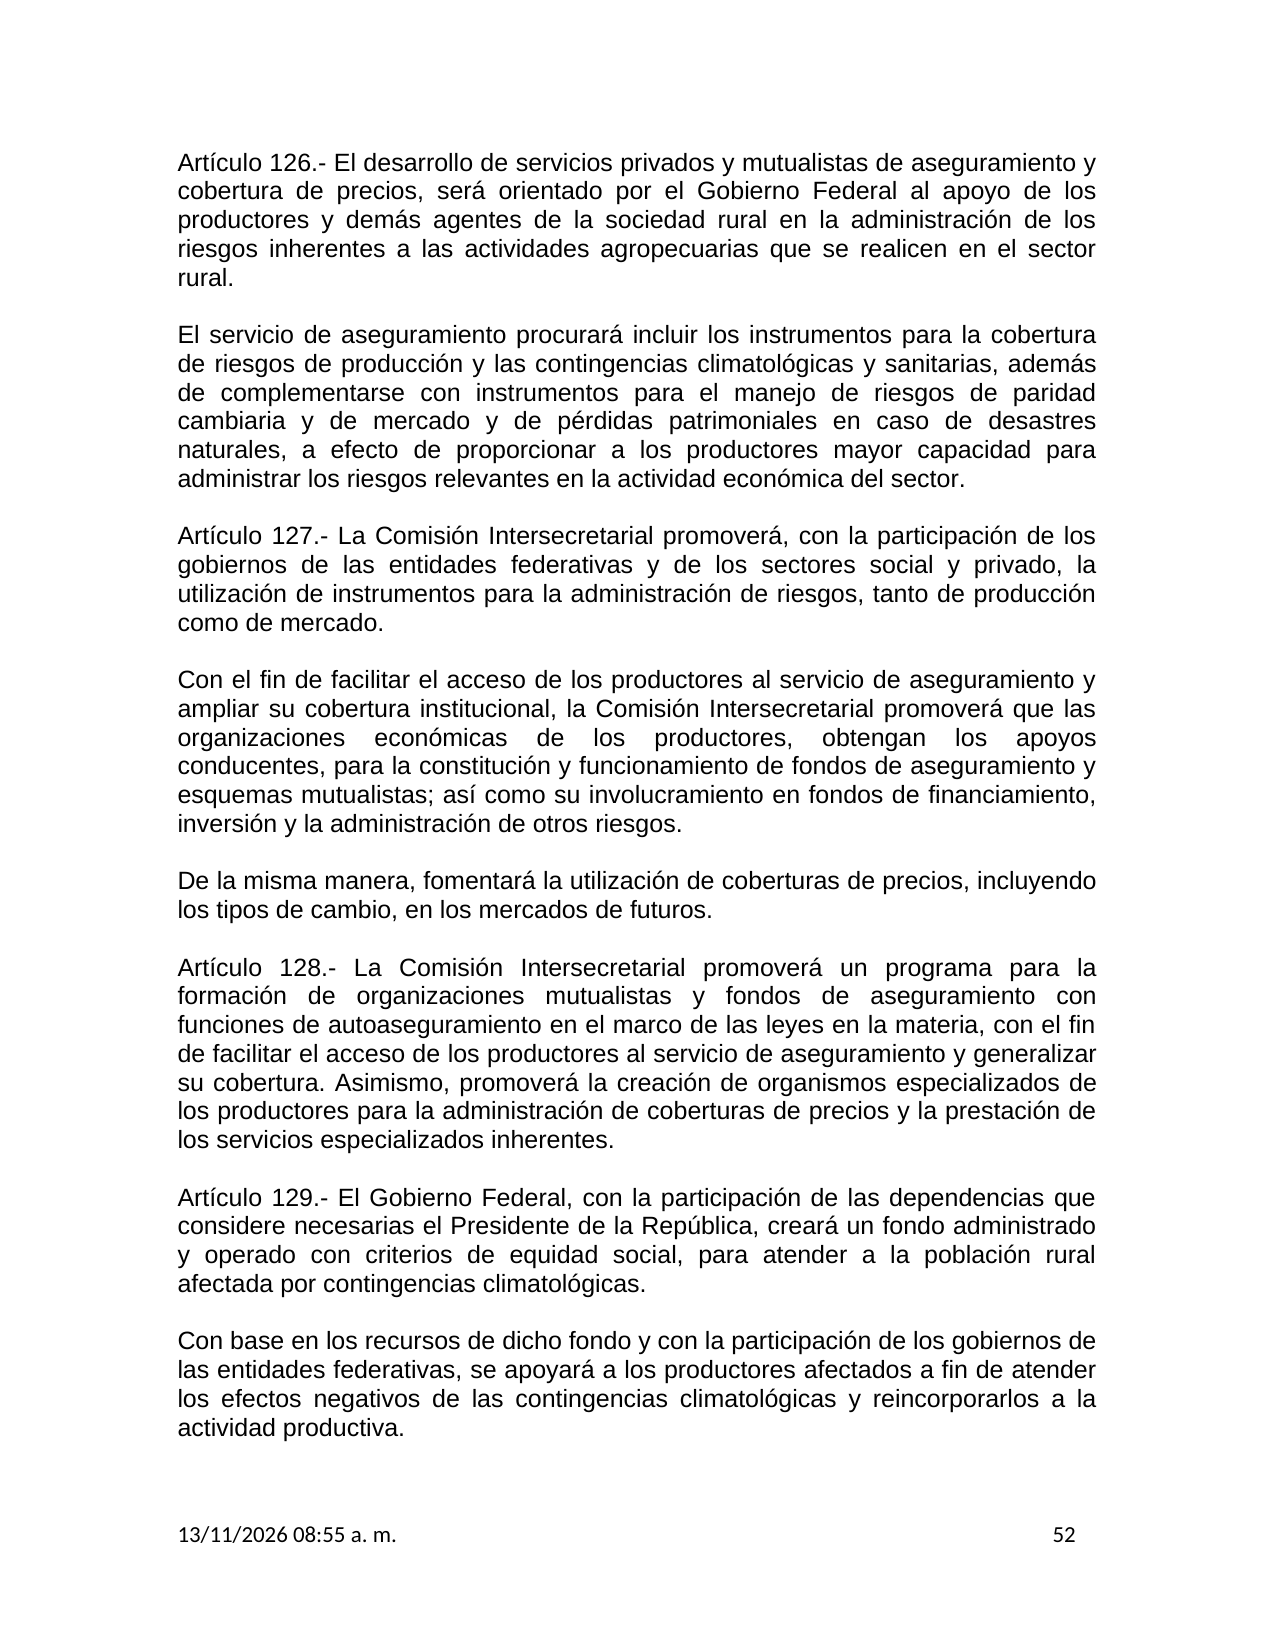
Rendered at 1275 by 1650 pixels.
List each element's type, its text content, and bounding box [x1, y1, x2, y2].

text Con base en los recursos de dicho fondo y con la participación de los gobiernos de las entidades federativas, se apoyará a los productores afectados a fin de atender los efectos negativos de las contingencias climatológicas y reincorporarlos a la actividad productiva. [177, 1326, 1098, 1441]
text Artículo 127.- La Comisión Intersecretarial promoverá, con la participación de los gobiernos de las entidades federativas y de los sectores social y privado, la utilización de instrumentos para la administración de riesgos, tanto de producción como de mercado. [177, 521, 1098, 636]
text Artículo 126.- El desarrollo de servicios privados y mutualistas de aseguramiento y cobertura de precios, será orientado por el Gobierno Federal al apoyo de los productores y demás agentes de la sociedad rural en la administración de los riesgos inherentes a las actividades agropecuarias que se realicen en el sector rural. [177, 148, 1098, 291]
text Con el fin de facilitar el acceso de los productores al servicio de aseguramiento y ampliar su cobertura institucional, la Comisión Intersecretarial promoverá que las organizaciones económicas de los productores, obtengan los apoyos conducentes, para la constitución y funcionamiento de fondos de aseguramiento y esquemas mutualistas; así como su involucramiento en fondos de financiamiento, inversión y la administración de otros riesgos. [177, 665, 1098, 838]
text Artículo 128.- La Comisión Intersecretarial promoverá un programa para la formación de organizaciones mutualistas y fondos de aseguramiento con funciones de autoaseguramiento en el marco de las leyes en la materia, con el fin de facilitar el acceso de los productores al servicio de aseguramiento y generalizar su cobertura. Asimismo, promoverá la creación de organismos especializados de los productores para la administración de coberturas de precios y la prestación de los servicios especializados inherentes. [177, 953, 1098, 1154]
text Artículo 129.- El Gobierno Federal, con la participación de las dependencias que considere necesarias el Presidente de la República, creará un fondo administrado y operado con criterios de equidad social, para atender a la población rural afectada por contingencias climatológicas. [177, 1183, 1098, 1298]
text El servicio de aseguramiento procurará incluir los instrumentos para la cobertura de riesgos de producción y las contingencias climatológicas y sanitarias, además de complementarse con instrumentos para el manejo de riesgos de paridad cambiaria y de mercado y de pérdidas patrimoniales en caso de desastres naturales, a efecto de proporcionar a los productores mayor capacidad para administrar los riesgos relevantes en la actividad económica del sector. [177, 320, 1098, 493]
text De la misma manera, fomentará la utilización de coberturas de precios, incluyendo los tipos de cambio, en los mercados de futuros. [177, 866, 1098, 924]
